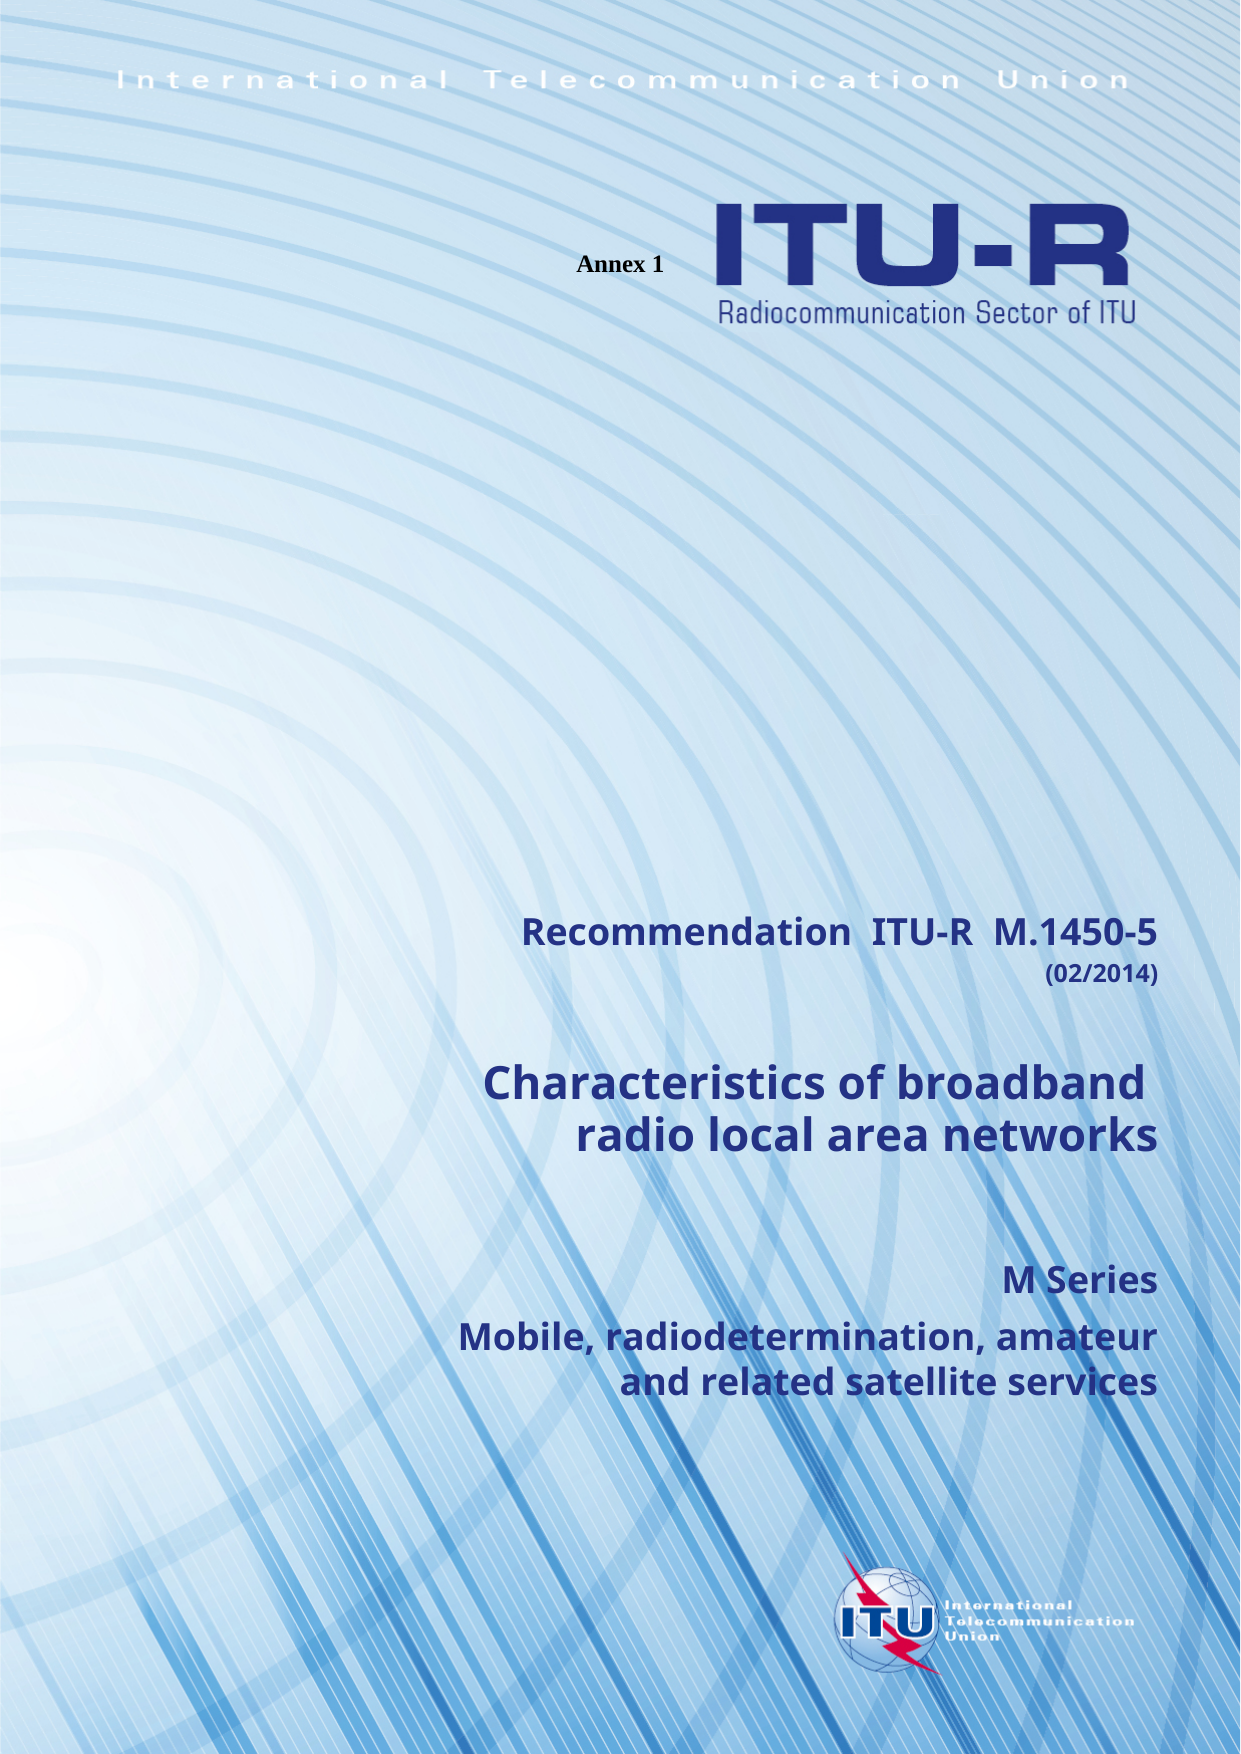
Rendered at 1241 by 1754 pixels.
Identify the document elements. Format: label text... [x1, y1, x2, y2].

picture [0, 0, 1241, 1754]
text Annex 1 [118, 249, 1122, 277]
table_cell M Series Mobile, radiodetermination, amateur and related satellite services [119, 1162, 1169, 1403]
table_header Recommendation ITU-R M.1450-5 (02/2014) [119, 814, 1169, 989]
table_cell Characteristics of broadband radio local area networks [119, 989, 1169, 1162]
